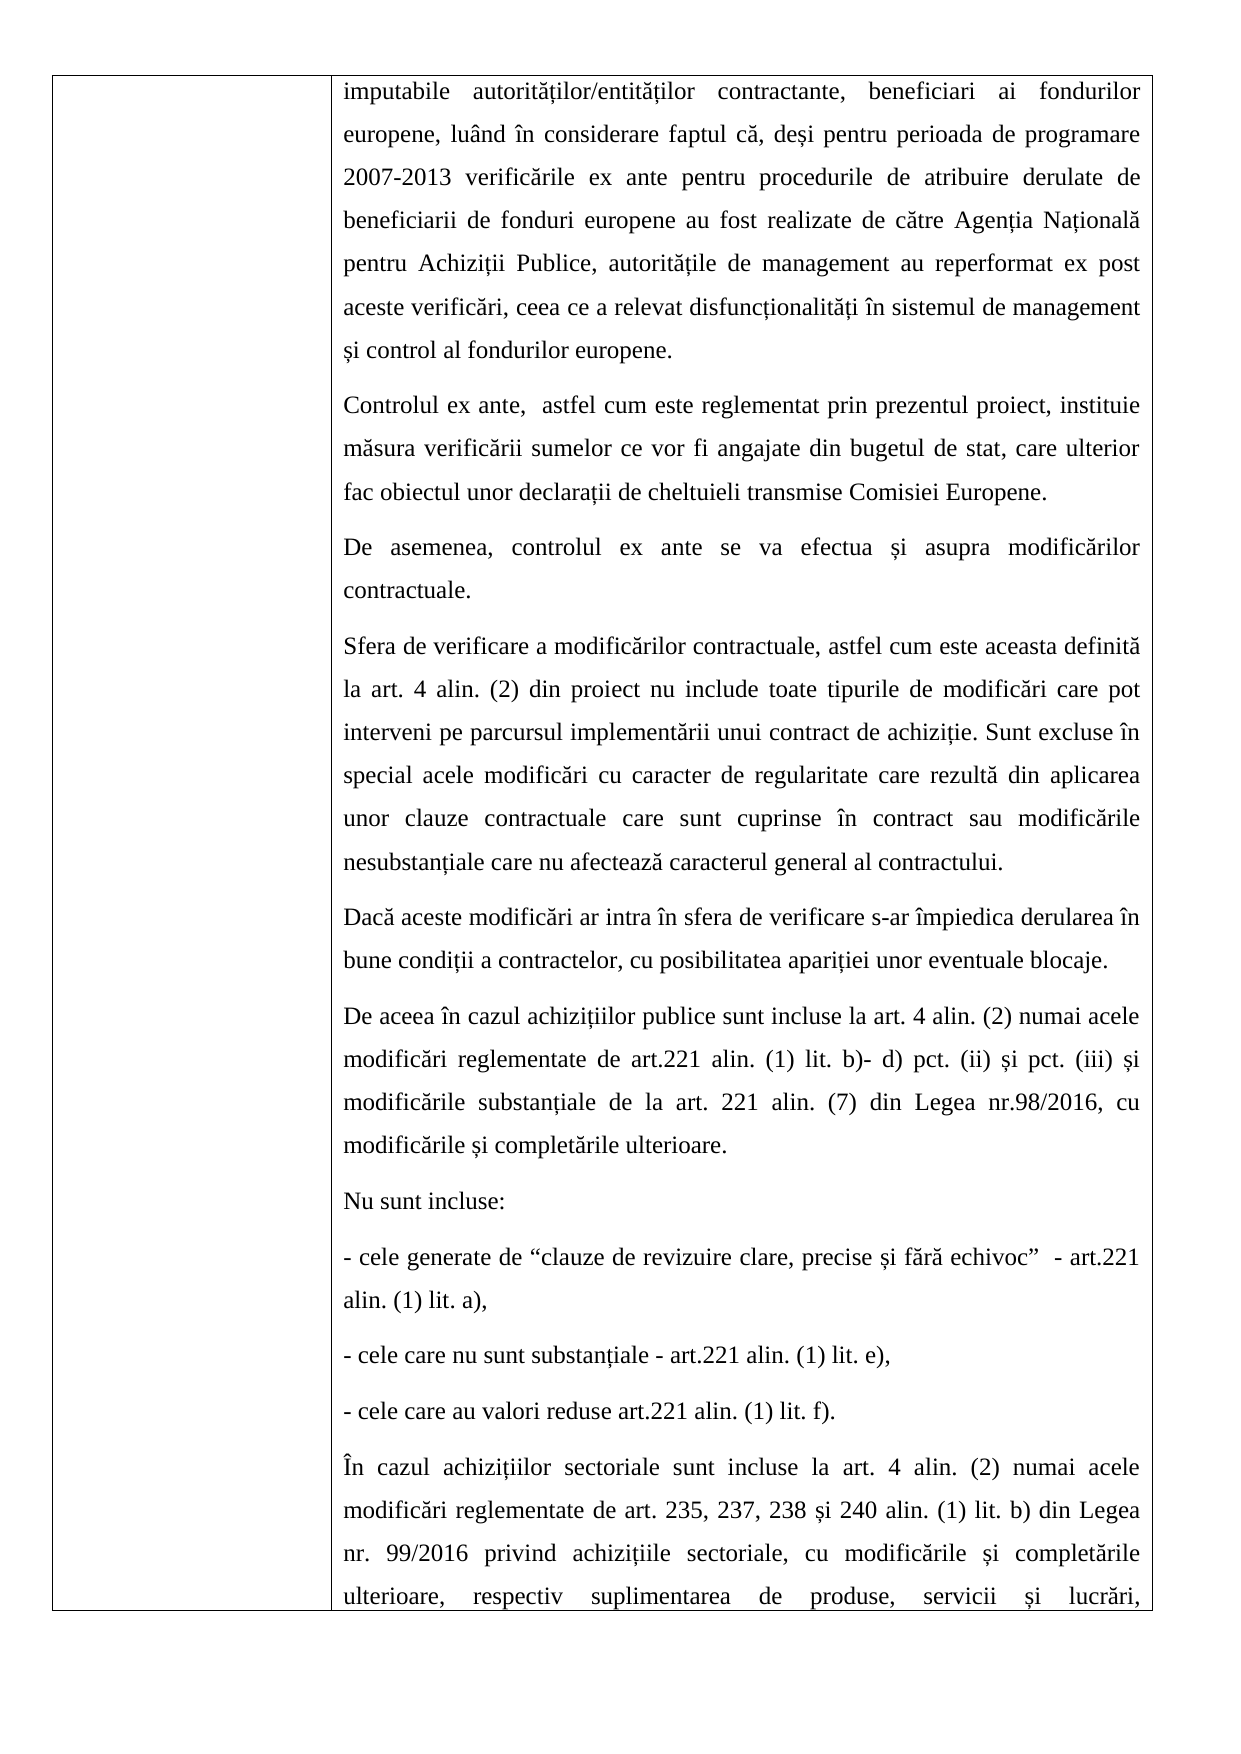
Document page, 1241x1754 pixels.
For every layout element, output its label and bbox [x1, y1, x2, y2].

table_cell [332, 76, 1152, 1610]
table_cell [53, 76, 331, 1610]
